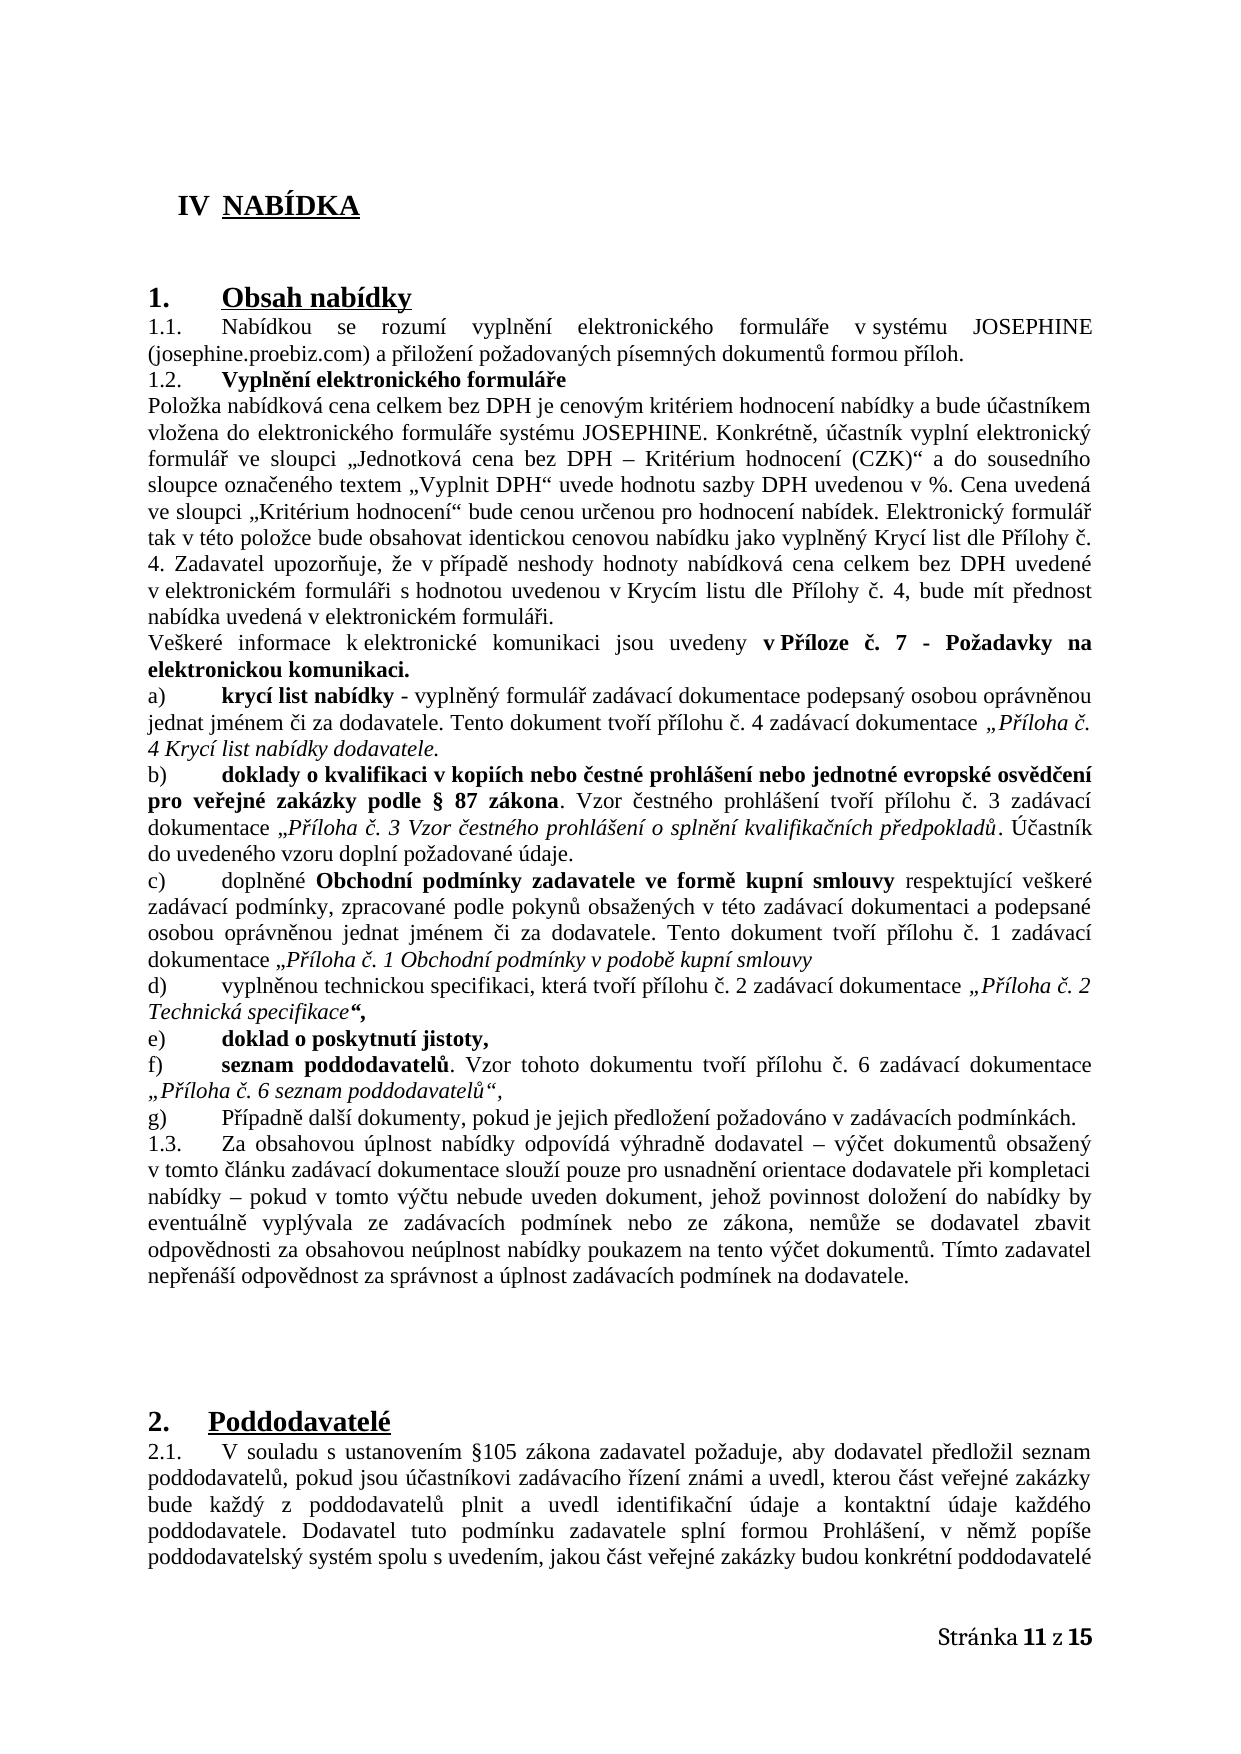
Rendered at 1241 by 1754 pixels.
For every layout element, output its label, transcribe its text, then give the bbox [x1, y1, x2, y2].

subtitle Obsah nabídky [148, 280, 1093, 313]
subtitle doklady o kvalifikaci v kopiích nebo čestné prohlášení nebo jednotné evropské osvědčení pro veřejné zakázky podle § 87 zákona. Vzor čestného prohlášení tvoří přílohu č. 3 zadávací dokumentace „Příloha č. 3 Vzor čestného prohlášení o splnění kvalifikačních předpokladů. Účastník do uvedeného vzoru doplní požadované údaje. [148, 761, 1093, 867]
subtitle NABÍDKA [177, 188, 1093, 222]
subtitle Za obsahovou úplnost nabídky odpovídá výhradně dodavatel – výčet dokumentů obsažený v tomto článku zadávací dokumentace slouží pouze pro usnadnění orientace dodavatele při kompletaci nabídky – pokud v tomto výčtu nebude uveden dokument, jehož povinnost doložení do nabídky by eventuálně vyplývala ze zadávacích podmínek nebo ze zákona, nemůže se dodavatel zbavit odpovědnosti za obsahovou neúplnost nabídky poukazem na tento výčet dokumentů. Tímto zadavatel nepřenáší odpovědnost za správnost a úplnost zadávacích podmínek na dodavatele. [148, 1130, 1093, 1288]
subtitle Poddodavatelé [148, 1404, 1093, 1438]
text Veškeré informace k elektronické komunikaci jsou uvedeny v Příloze č. 7 - Požadavky na elektronickou komunikaci. [148, 629, 1093, 682]
subtitle doklad o poskytnutí jistoty, [148, 1025, 1093, 1051]
text Položka nabídková cena celkem bez DPH je cenovým kritériem hodnocení nabídky a bude účastníkem vložena do elektronického formuláře systému JOSEPHINE. Konkrétně, účastník vyplní elektronický formulář ve sloupci „Jednotková cena bez DPH – Kritérium hodnocení (CZK)“ a do sousedního sloupce označeného textem „Vyplnit DPH“ uvede hodnotu sazby DPH uvedenou v %. Cena uvedená ve sloupci „Kritérium hodnocení“ bude cenou určenou pro hodnocení nabídek. Elektronický formulář tak v této položce bude obsahovat identickou cenovou nabídku jako vyplněný Krycí list dle Přílohy č. 4. Zadavatel upozorňuje, že v případě neshody hodnoty nabídková cena celkem bez DPH uvedené v elektronickém formuláři s hodnotou uvedenou v Krycím listu dle Přílohy č. 4, bude mít přednost nabídka uvedená v elektronickém formuláři. [148, 392, 1093, 629]
subtitle Nabídkou se rozumí vyplnění elektronického formuláře v systému JOSEPHINE (josephine.proebiz.com) a přiložení požadovaných písemných dokumentů formou příloh. [148, 313, 1093, 366]
subtitle krycí list nabídky - vyplněný formulář zadávací dokumentace podepsaný osobou oprávněnou jednat jménem či za dodavatele. Tento dokument tvoří přílohu č. 4 zadávací dokumentace „Příloha č. 4 Krycí list nabídky dodavatele. [148, 682, 1093, 761]
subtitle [148, 1438, 1093, 1570]
subtitle Vyplnění elektronického formuláře [148, 366, 1093, 392]
subtitle Případně další dokumenty, pokud je jejich předložení požadováno v zadávacích podmínkách. [148, 1104, 1093, 1130]
subtitle seznam poddodavatelů. Vzor tohoto dokumentu tvoří přílohu č. 6 zadávací dokumentace „Příloha č. 6 seznam poddodavatelů“, [148, 1051, 1093, 1104]
subtitle vyplněnou technickou specifikaci, která tvoří přílohu č. 2 zadávací dokumentace „Příloha č. 2 Technická specifikace“, [148, 972, 1093, 1025]
subtitle doplněné Obchodní podmínky zadavatele ve formě kupní smlouvy respektující veškeré zadávací podmínky, zpracované podle pokynů obsažených v této zadávací dokumentaci a podepsané osobou oprávněnou jednat jménem či za dodavatele. Tento dokument tvoří přílohu č. 1 zadávací dokumentace „Příloha č. 1 Obchodní podmínky v podobě kupní smlouvy [148, 867, 1093, 972]
